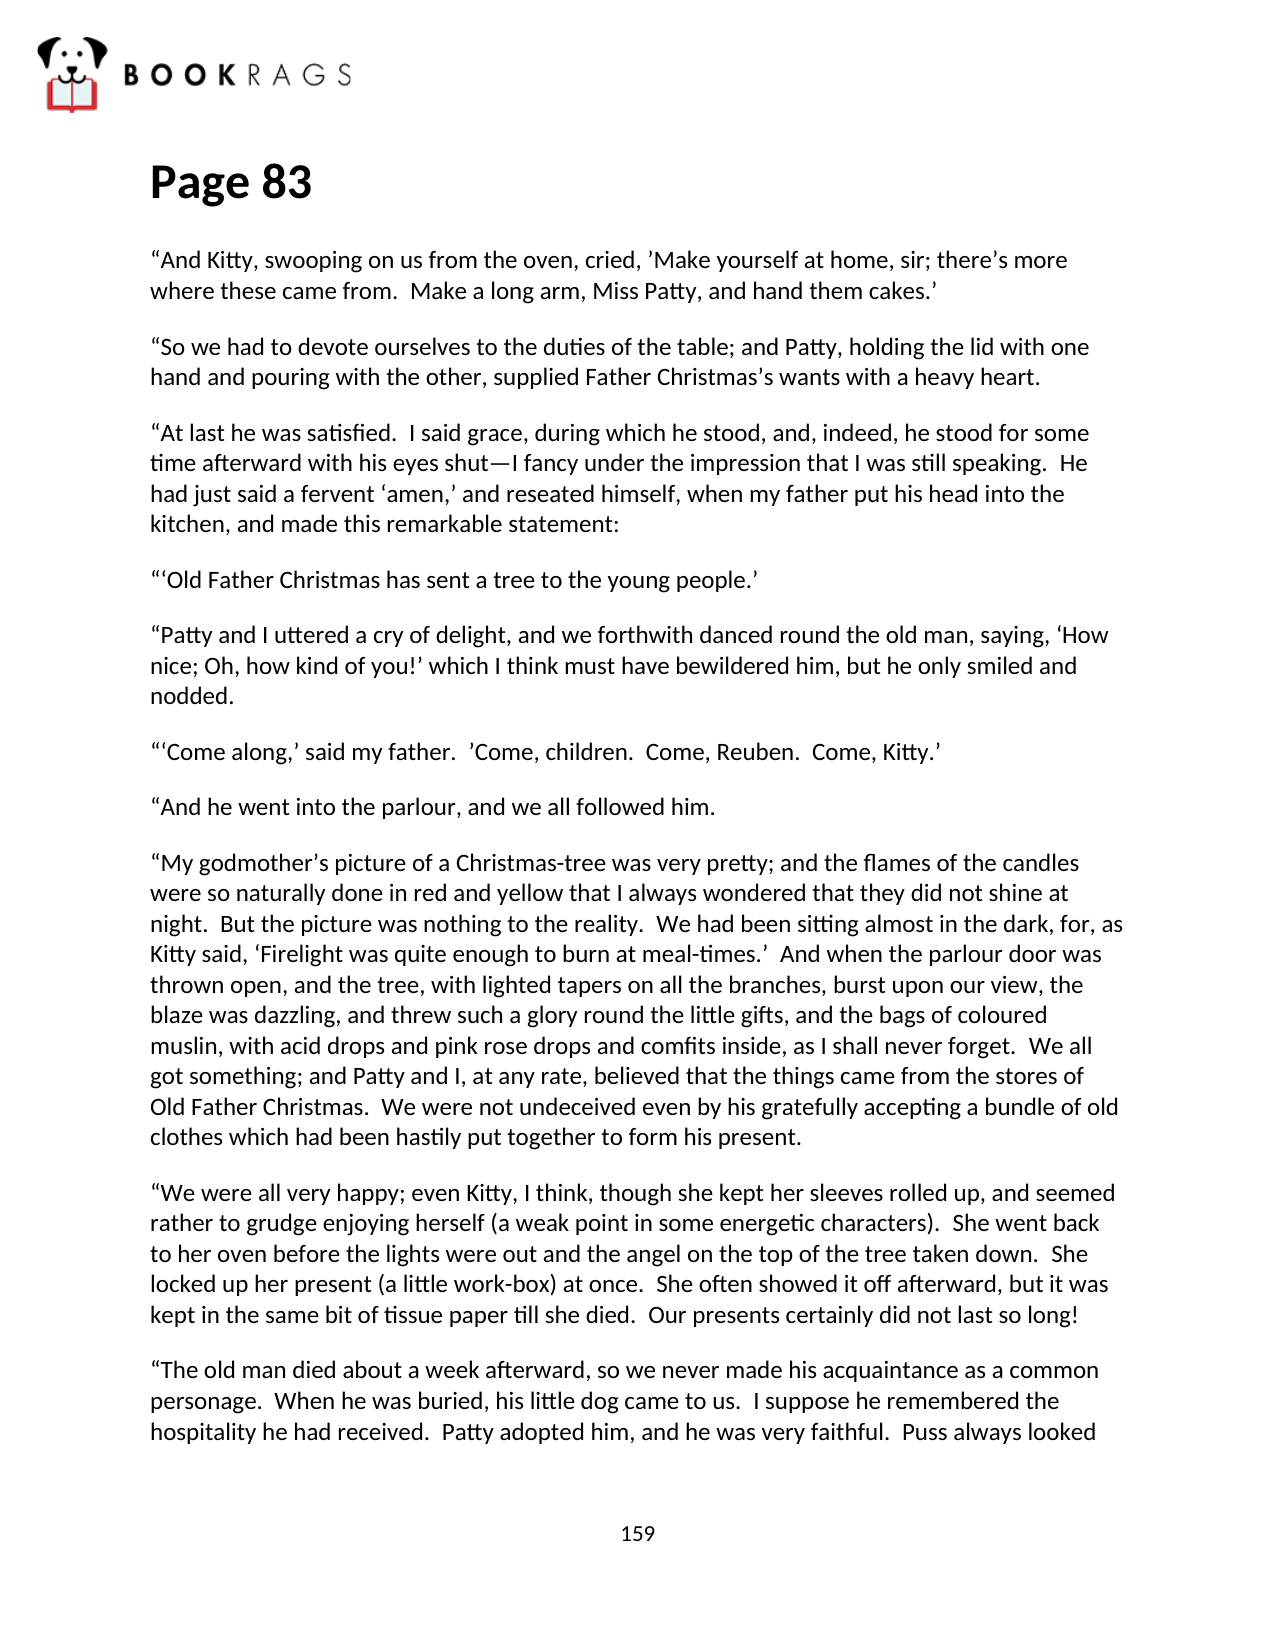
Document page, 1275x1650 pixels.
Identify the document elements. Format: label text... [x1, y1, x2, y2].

picture [37, 37, 351, 113]
text “We were all very happy; even Kitty, I think, though she kept her sleeves rolled up, and seemed rather to grudge enjoying herself (a weak point in some energetic characters). She went back to her oven before the lights were out and the angel on the top of the tree taken down. She locked up her present (a little work-box) at once. She often showed it off afterward, but it was kept in the same bit of tissue paper till she died. Our presents certainly did not last so long! [150, 1177, 1125, 1330]
text “‘Come along,’ said my father. ’Come, children. Come, Reuben. Come, Kitty.’ [150, 736, 1125, 766]
text “My godmother’s picture of a Christmas-tree was very pretty; and the flames of the candles were so naturally done in red and yellow that I always wondered that they did not shine at night. But the picture was nothing to the reality. We had been sitting almost in the dark, for, as Kitty said, ‘Firelight was quite enough to burn at meal-times.’ And when the parlour door was thrown open, and the tree, with lighted tapers on all the branches, burst upon our view, the blaze was dazzling, and threw such a glory round the little gifts, and the bags of coloured muslin, with acid drops and pink rose drops and comfits inside, as I shall never forget. We all got something; and Patty and I, at any rate, believed that the things came from the stores of Old Father Christmas. We were not undeceived even by his gratefully accepting a bundle of old clothes which had been hastily put together to form his present. [150, 847, 1125, 1152]
text “Patty and I uttered a cry of delight, and we forthwith danced round the old man, saying, ‘How nice; Oh, how kind of you!’ which I think must have bewildered him, but he only smiled and nodded. [150, 619, 1125, 711]
text “And he went into the parlour, and we all followed him. [150, 791, 1125, 822]
text “And Kitty, swooping on us from the oven, cried, ’Make yourself at home, sir; there’s more where these came from. Make a long arm, Miss Patty, and hand them cakes.’ [150, 244, 1125, 306]
text “‘Old Father Christmas has sent a tree to the young people.’ [150, 564, 1125, 594]
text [150, 1355, 1125, 1446]
text Page 83 [150, 150, 1125, 211]
text “At last he was satisfied. I said grace, during which he stood, and, indeed, he stood for some time afterward with his eyes shut—­I fancy under the impression that I was still speaking. He had just said a fervent ‘amen,’ and reseated himself, when my father put his head into the kitchen, and made this remarkable statement: [150, 417, 1125, 539]
text “So we had to devote ourselves to the duties of the table; and Patty, holding the lid with one hand and pouring with the other, supplied Father Christmas’s wants with a heavy heart. [150, 331, 1125, 392]
